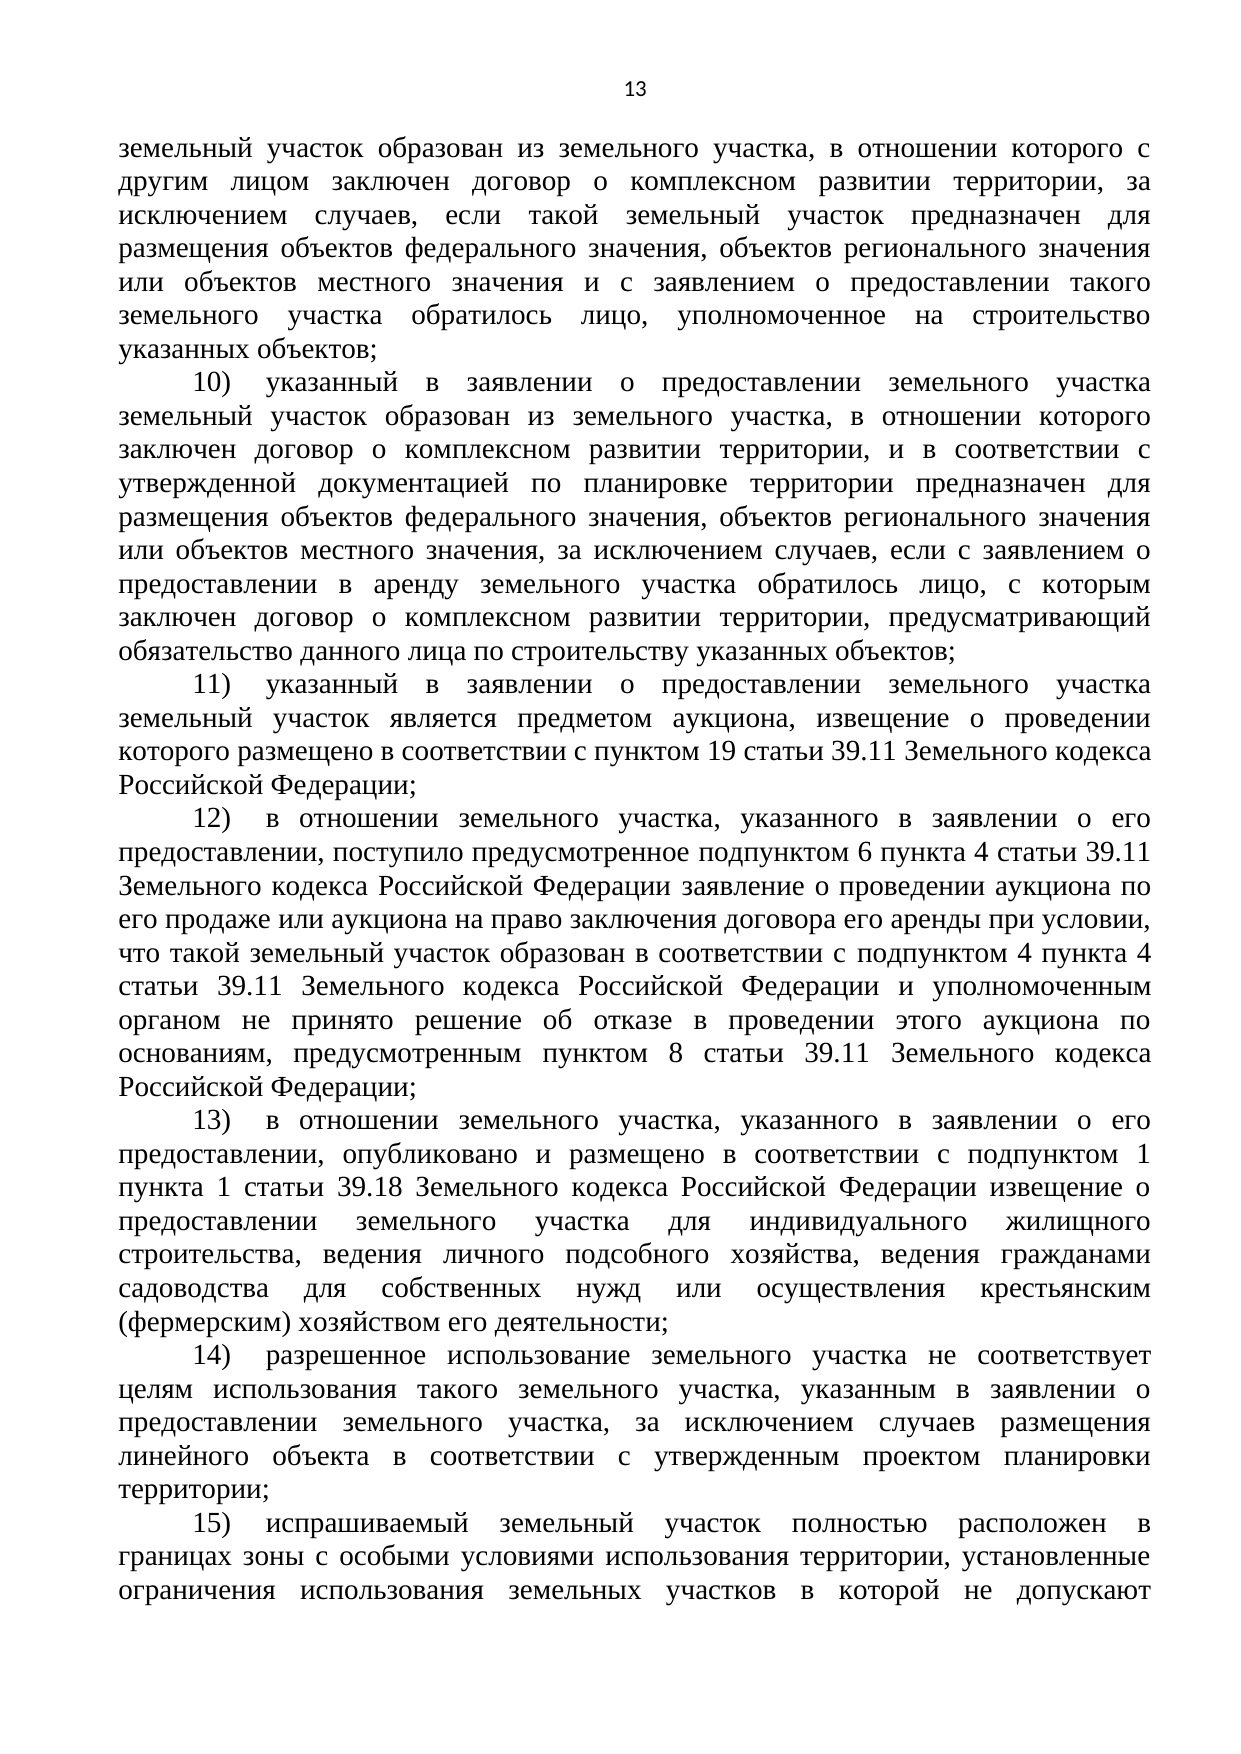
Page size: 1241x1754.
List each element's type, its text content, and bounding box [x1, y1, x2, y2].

list в отношении земельного участка, указанного в заявлении о его предоставлении, опубликовано и размещено в соответствии с подпунктом 1 пункта 1 статьи 39.18 Земельного кодекса Российской Федерации извещение о предоставлении земельного участка для индивидуального жилищного строительства, ведения личного подсобного хозяйства, ведения гражданами садоводства для собственных нужд или осуществления крестьянским (фермерским) хозяйством его деятельности; [118, 1102, 1152, 1337]
list в отношении земельного участка, указанного в заявлении о его предоставлении, поступило предусмотренное подпунктом 6 пункта 4 статьи 39.11 Земельного кодекса Российской Федерации заявление о проведении аукциона по его продаже или аукциона на право заключения договора его аренды при условии, что такой земельный участок образован в соответствии с подпунктом 4 пункта 4 статьи 39.11 Земельного кодекса Российской Федерации и уполномоченным органом не принято решение об отказе в проведении этого аукциона по основаниям, предусмотренным пунктом 8 статьи 39.11 Земельного кодекса Российской Федерации; [118, 801, 1152, 1102]
list разрешенное использование земельного участка не соответствует целям использования такого земельного участка, указанным в заявлении о предоставлении земельного участка, за исключением случаев размещения линейного объекта в соответствии с утвержденным проектом планировки территории; [118, 1337, 1152, 1505]
list указанный в заявлении о предоставлении земельного участка земельный участок образован из земельного участка, в отношении которого заключен договор о комплексном развитии территории, и в соответствии с утвержденной документацией по планировке территории предназначен для размещения объектов федерального значения, объектов регионального значения или объектов местного значения, за исключением случаев, если с заявлением о предоставлении в аренду земельного участка обратилось лицо, с которым заключен договор о комплексном развитии территории, предусматривающий обязательство данного лица по строительству указанных объектов; [118, 364, 1152, 666]
list указанный в заявлении о предоставлении земельного участка земельный участок является предметом аукциона, извещение о проведении которого размещено в соответствии с пунктом 19 статьи 39.11 Земельного кодекса Российской Федерации; [118, 666, 1152, 801]
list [118, 1505, 1152, 1606]
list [118, 130, 1152, 364]
